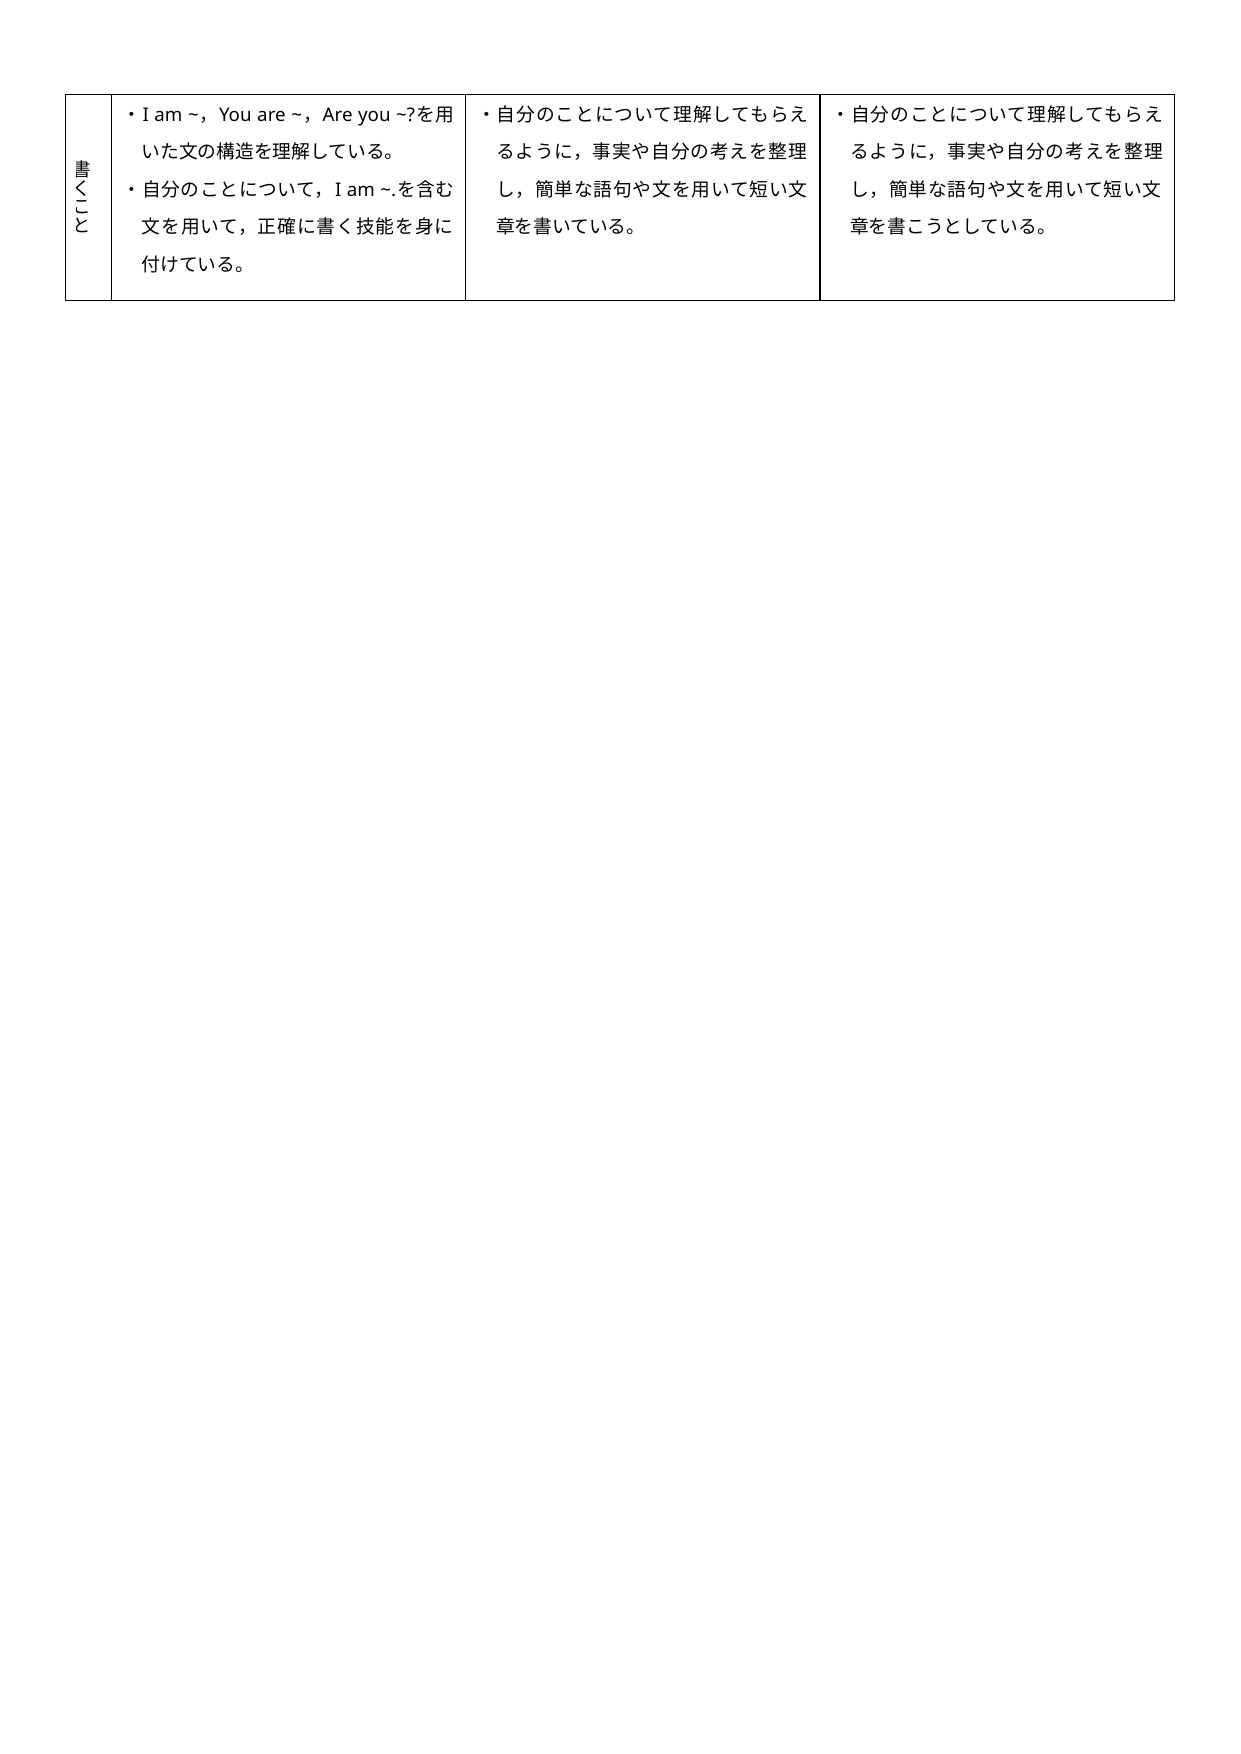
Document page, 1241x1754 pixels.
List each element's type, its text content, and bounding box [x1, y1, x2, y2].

table_cell 書くこと [66, 95, 111, 300]
table_cell ・I am ~，You are ~，Are you ~?を用いた文の構造を理解している。 ・自分のことについて，I am ~.を含む文を用いて，正確に書く技能を身に付けている。 [112, 95, 465, 300]
table_cell ・自分のことについて理解してもらえるように，事実や自分の考えを整理し，簡単な語句や文を用いて短い文章を書いている。 [466, 95, 819, 300]
table_cell ・自分のことについて理解してもらえるように，事実や自分の考えを整理し，簡単な語句や文を用いて短い文章を書こうとしている。 [821, 95, 1174, 300]
